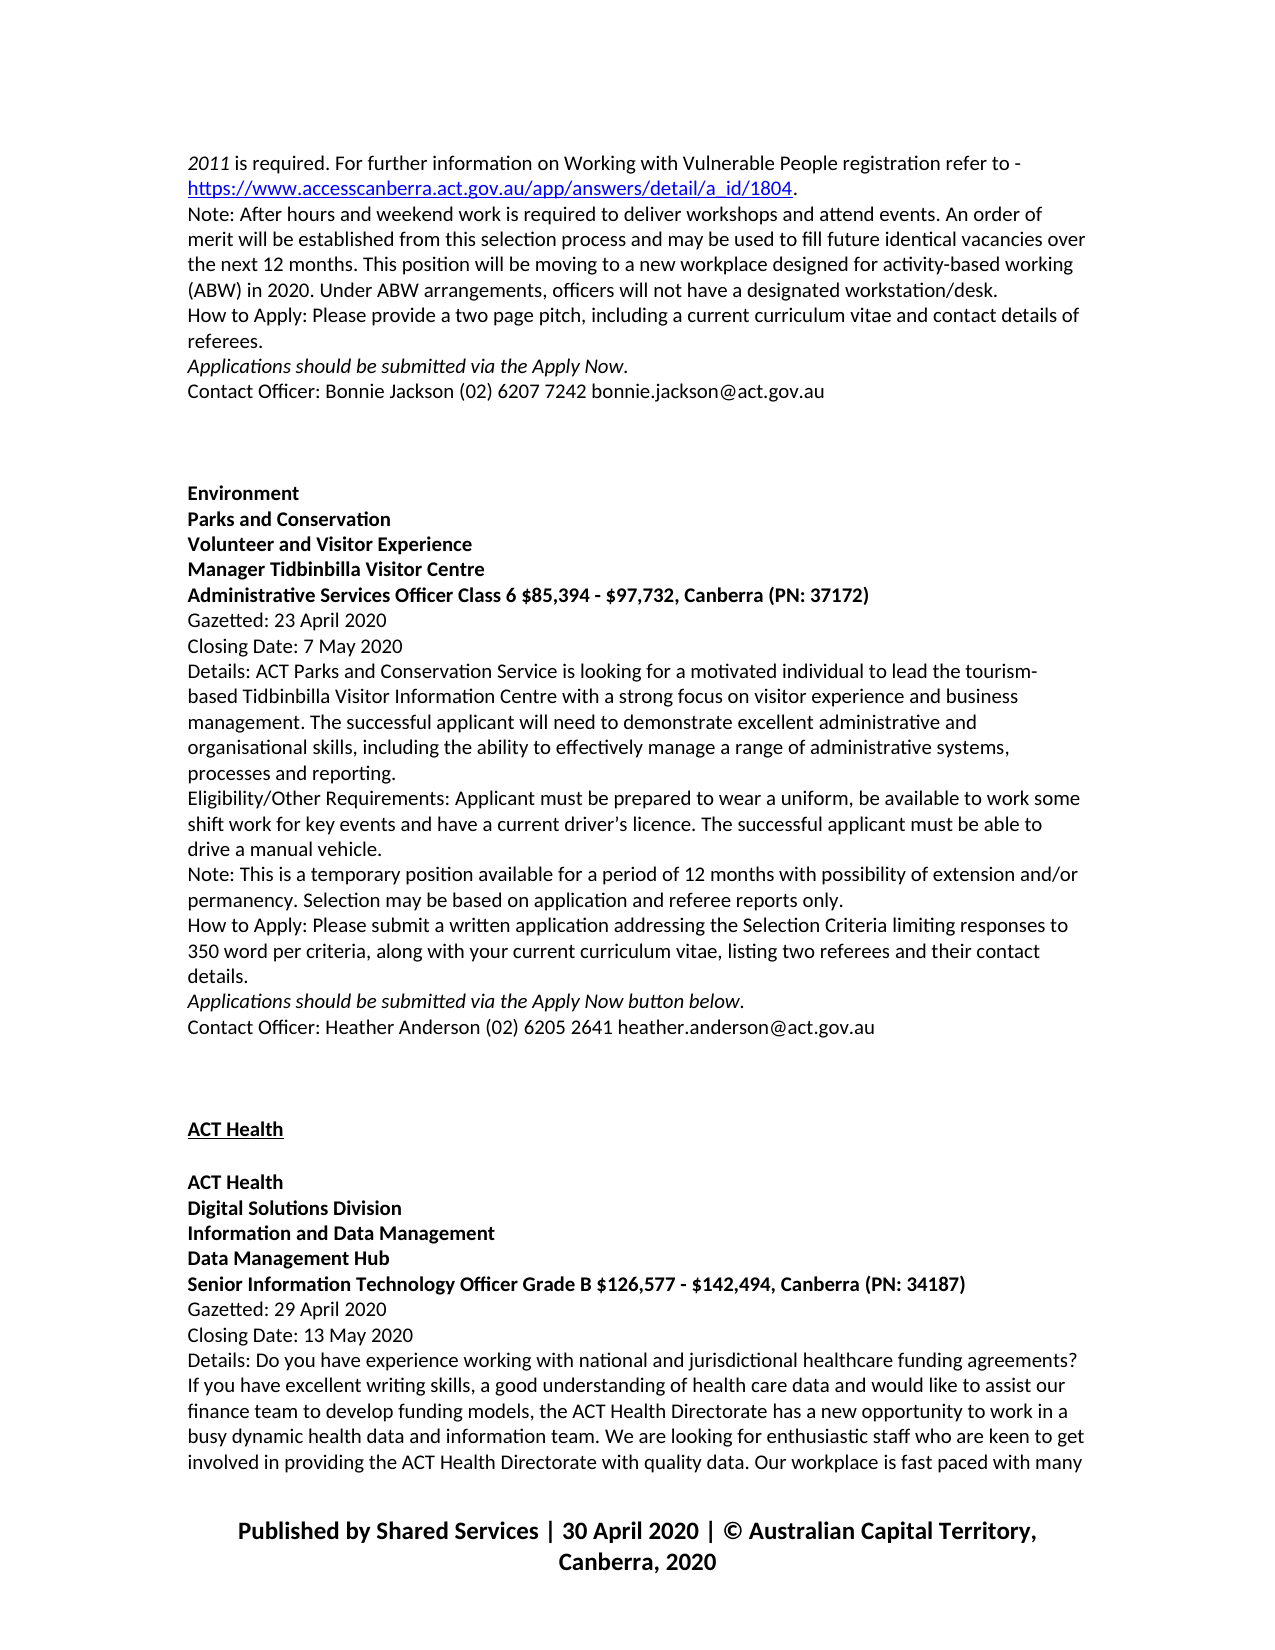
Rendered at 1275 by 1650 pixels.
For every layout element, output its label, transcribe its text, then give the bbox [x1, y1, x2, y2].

text Gazetted: 23 April 2020 [187, 607, 1087, 633]
text Senior Information Technology Officer Grade B $126,577 - $142,494, Canberra (PN: 34187) [187, 1271, 1087, 1296]
text Details: ACT Parks and Conservation Service is looking for a motivated individual to lead the tourism-based Tidbinbilla Visitor Information Centre with a strong focus on visitor experience and business management. The successful applicant will need to demonstrate excellent administrative and organisational skills, including the ability to effectively manage a range of administrative systems, processes and reporting. [187, 658, 1087, 785]
text Administrative Services Officer Class 6 $85,394 - $97,732, Canberra (PN: 37172) [187, 582, 1087, 607]
text Information and Data Management [187, 1220, 1087, 1246]
text Eligibility/Other Requirements: Applicant must be prepared to wear a uniform, be available to work some shift work for key events and have a current driver’s licence. The successful applicant must be able to drive a manual vehicle. [187, 785, 1087, 862]
text Contact Officer: Bonnie Jackson (02) 6207 7242 bonnie.jackson@act.gov.au [187, 379, 1087, 404]
text Applications should be submitted via the Apply Now button below. [187, 989, 1087, 1014]
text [187, 1347, 1087, 1474]
text Digital Solutions Division [187, 1195, 1087, 1220]
text Contact Officer: Heather Anderson (02) 6205 2641 heather.anderson@act.gov.au [187, 1014, 1087, 1039]
text Note: This is a temporary position available for a period of 12 months with possibility of extension and/or permanency. Selection may be based on application and referee reports only. [187, 862, 1087, 912]
text Applications should be submitted via the Apply Now. [187, 353, 1087, 379]
text ACT Health [187, 1116, 1087, 1141]
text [187, 150, 1087, 201]
text How to Apply: Please provide a two page pitch, including a current curriculum vitae and contact details of referees. [187, 302, 1087, 353]
text Data Management Hub [187, 1246, 1087, 1271]
text ACT Health [187, 1169, 1087, 1195]
text Manager Tidbinbilla Visitor Centre [187, 557, 1087, 582]
text Closing Date: 7 May 2020 [187, 633, 1087, 658]
text Volunteer and Visitor Experience [187, 531, 1087, 557]
text Parks and Conservation [187, 506, 1087, 531]
text Gazetted: 29 April 2020 [187, 1296, 1087, 1322]
text Closing Date: 13 May 2020 [187, 1322, 1087, 1347]
text How to Apply: Please submit a written application addressing the Selection Criteria limiting responses to 350 word per criteria, along with your current curriculum vitae, listing two referees and their contact details. [187, 912, 1087, 989]
text Environment [187, 480, 1087, 506]
text Note: After hours and weekend work is required to deliver workshops and attend events. An order of merit will be established from this selection process and may be used to fill future identical vacancies over the next 12 months. This position will be moving to a new workplace designed for activity-based working (ABW) in 2020. Under ABW arrangements, officers will not have a designated workstation/desk. [187, 201, 1087, 302]
